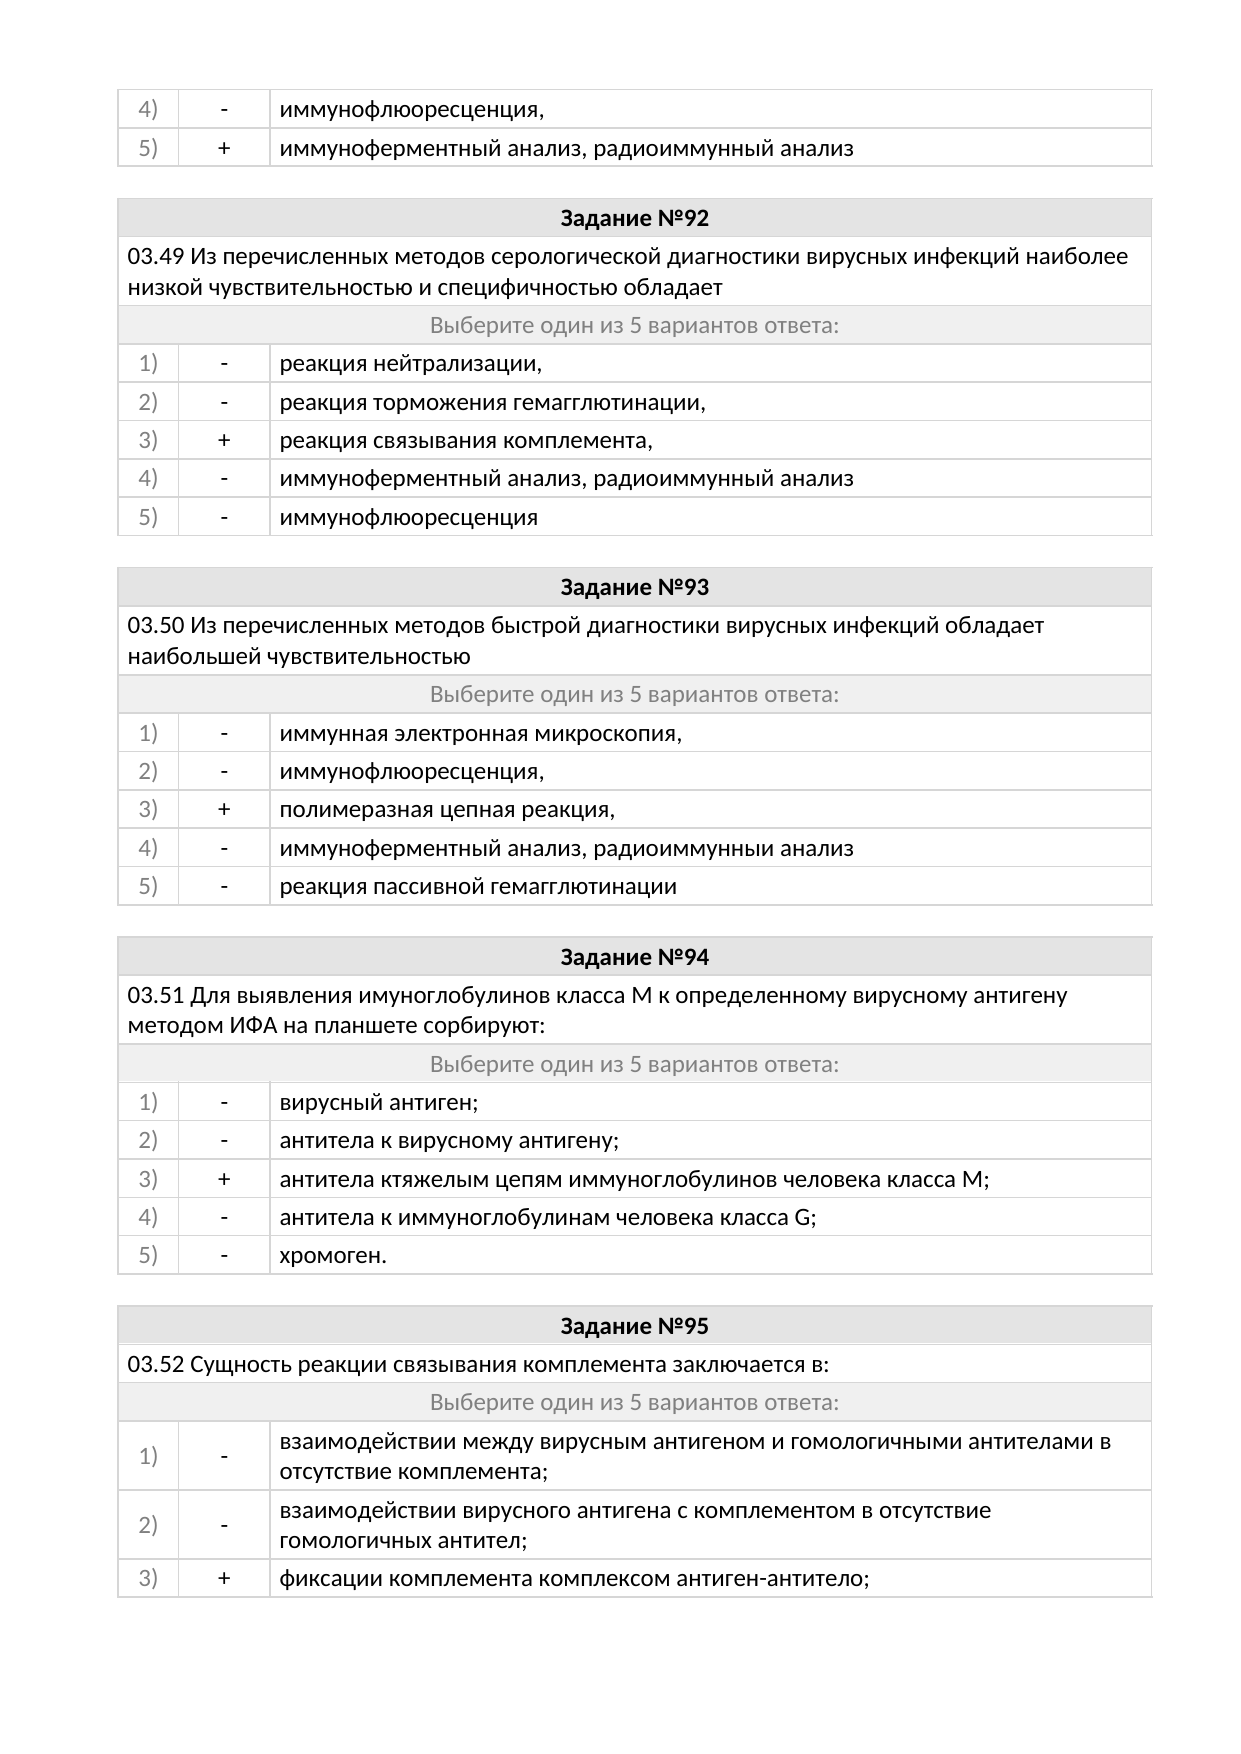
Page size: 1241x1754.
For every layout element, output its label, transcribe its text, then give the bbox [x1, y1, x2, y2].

table_cell 1) [119, 345, 178, 381]
table_cell 1) [119, 714, 178, 751]
table_header Задание №92 [119, 199, 1151, 236]
table_cell антитела к иммуноглобулинам человека класса G; [271, 1198, 1151, 1235]
table_cell реакция торможения гемагглютинации, [271, 383, 1151, 419]
table_cell 4) [119, 829, 178, 866]
table_cell - [179, 498, 269, 534]
table_cell 3) [119, 421, 178, 458]
table_cell антитела к вирусному антигену; [271, 1121, 1151, 1158]
table_cell Выберите один из 5 вариантов ответа: [119, 306, 1151, 343]
table_cell иммуноферментный анализ, радиоиммунный анализ [271, 460, 1151, 496]
table_cell - [179, 1198, 269, 1235]
table_cell - [179, 1491, 269, 1558]
table_cell + [179, 421, 269, 458]
table_cell + [179, 1560, 269, 1596]
table_cell - [179, 752, 269, 789]
table_cell Выберите один из 5 вариантов ответа: [119, 1045, 1151, 1081]
table_cell + [179, 1160, 269, 1196]
table_cell - [179, 90, 269, 127]
table_cell взаимодействии между вирусным антигеном и гомологичными антителами в отсутствие комплемента; [271, 1422, 1151, 1489]
table_cell фиксации комплемента комплексом антиген-антитело; [271, 1560, 1151, 1596]
table_cell - [179, 345, 269, 381]
table_cell 5) [119, 867, 178, 904]
table_cell иммуноферментный анализ, радиоиммунныи анализ [271, 829, 1151, 866]
table_cell реакция пассивной гемагглютинации [271, 867, 1151, 904]
table_cell 2) [119, 1121, 178, 1158]
table_cell + [179, 791, 269, 827]
table_cell 2) [119, 383, 178, 419]
table_cell иммунофлюоресценция, [271, 752, 1151, 789]
table_cell 4) [119, 90, 178, 127]
table_cell + [179, 129, 269, 165]
table_cell иммунная электронная микроскопия, [271, 714, 1151, 751]
table_cell 3) [119, 1160, 178, 1196]
table_cell взаимодействии вирусного антигена с комплементом в отсутствие гомологичных антител; [271, 1491, 1151, 1558]
table_cell вирусный антиген; [271, 1083, 1151, 1120]
table_cell 5) [119, 498, 178, 534]
table_cell 03.50 Из перечисленных методов быстрой диагностики вирусных инфекций обладает наибольшей чувствительностью [119, 607, 1151, 674]
table_cell 2) [119, 752, 178, 789]
table_cell 1) [119, 1083, 178, 1120]
table_cell 5) [119, 129, 178, 165]
table_cell иммуноферментный анализ, радиоиммунный анализ [271, 129, 1151, 165]
table_cell 2) [119, 1491, 178, 1558]
table_header Задание №95 [119, 1307, 1151, 1343]
table_cell - [179, 1121, 269, 1158]
table_header Задание №94 [119, 938, 1151, 974]
table_cell 03.52 Сущность реакции связывания комплемента заключается в: [119, 1345, 1151, 1382]
table_cell - [179, 460, 269, 496]
table_cell 03.51 Для выявления имуноглобулинов класса М к определенному вирусному антигену методом ИФА на планшете сорбируют: [119, 976, 1151, 1043]
table_cell - [179, 1236, 269, 1273]
table_cell реакция связывания комплемента, [271, 421, 1151, 458]
table_cell реакция нейтрализации, [271, 345, 1151, 381]
table_cell 4) [119, 1198, 178, 1235]
table_cell 5) [119, 1236, 178, 1273]
table_cell 1) [119, 1422, 178, 1489]
table_cell 3) [119, 791, 178, 827]
table_cell иммунофлюоресценция [271, 498, 1151, 534]
table_cell - [179, 829, 269, 866]
table_cell - [179, 714, 269, 751]
table_cell 3) [119, 1560, 178, 1596]
table_cell 4) [119, 460, 178, 496]
table_cell иммунофлюоресценция, [271, 90, 1151, 127]
table_cell Выберите один из 5 вариантов ответа: [119, 1383, 1151, 1420]
table_cell - [179, 383, 269, 419]
table_cell 03.49 Из перечисленных методов серологической диагностики вирусных инфекций наиболее низкой чувствительностью и специфичностью обладает [119, 237, 1151, 304]
table_cell антитела ктяжелым цепям иммуноглобулинов человека класса М; [271, 1160, 1151, 1196]
table_cell - [179, 1083, 269, 1120]
table_cell - [179, 1422, 269, 1489]
table_header Задание №93 [119, 568, 1151, 605]
table_cell Выберите один из 5 вариантов ответа: [119, 676, 1151, 712]
table_cell полимеразная цепная реакция, [271, 791, 1151, 827]
table_cell - [179, 867, 269, 904]
table_cell хромоген. [271, 1236, 1151, 1273]
